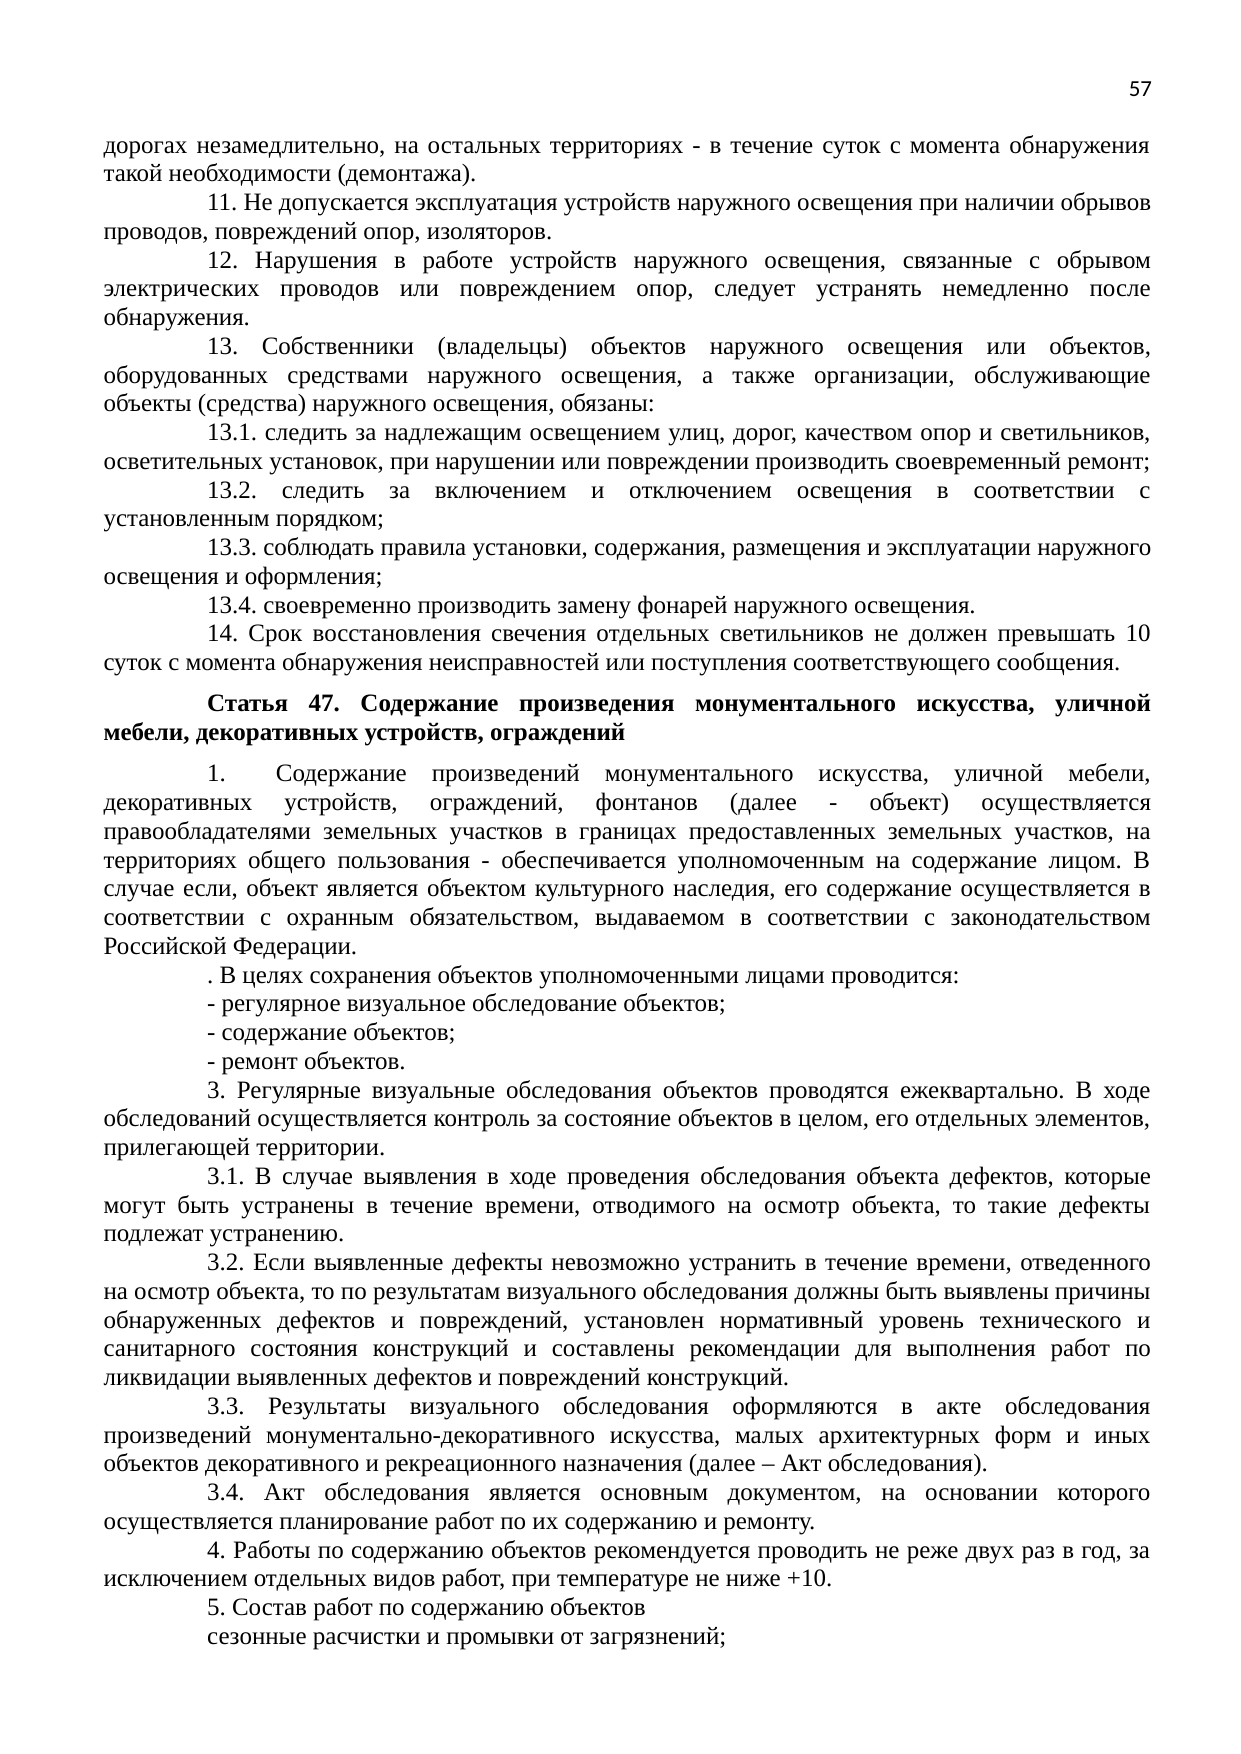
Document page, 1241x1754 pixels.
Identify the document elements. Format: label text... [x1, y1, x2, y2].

text 13.3. соблюдать правила установки, содержания, размещения и эксплуатации наружного освещения и оформления; [103, 532, 1152, 590]
text - регулярное визуальное обследование объектов; [103, 988, 1152, 1017]
text 11. Не допускается эксплуатация устройств наружного освещения при наличии обрывов проводов, повреждений опор, изоляторов. [103, 187, 1152, 245]
text 1. Содержание произведений монументального искусства, уличной мебели, декоративных устройств, ограждений, фонтанов (далее - объект) осуществляется правообладателями земельных участков в границах предоставленных земельных участков, на территориях общего пользования - обеспечивается уполномоченным на содержание лицом. В случае если, объект является объектом культурного наследия, его содержание осуществляется в соответствии с охранным обязательством, выдаваемом в соответствии с законодательством Российской Федерации. [103, 758, 1152, 960]
text . В целях сохранения объектов уполномоченными лицами проводится: [103, 960, 1152, 988]
text 13.1. следить за надлежащим освещением улиц, дорог, качеством опор и светильников, осветительных установок, при нарушении или повреждении производить своевременный ремонт; [103, 417, 1152, 475]
text 3.3. Результаты визуального обследования оформляются в акте обследования произведений монументально-декоративного искусства, малых архитектурных форм и иных объектов декоративного и рекреационного назначения (далее – Акт обследования). [103, 1391, 1152, 1477]
text 3.2. Если выявленные дефекты невозможно устранить в течение времени, отведенного на осмотр объекта, то по результатам визуального обследования должны быть выявлены причины обнаруженных дефектов и повреждений, установлен нормативный уровень технического и санитарного состояния конструкций и составлены рекомендации для выполнения работ по ликвидации выявленных дефектов и повреждений конструкций. [103, 1247, 1152, 1391]
text 3. Регулярные визуальные обследования объектов проводятся ежеквартально. В ходе обследований осуществляется контроль за состояние объектов в целом, его отдельных элементов, прилегающей территории. [103, 1075, 1152, 1161]
text 13. Собственники (владельцы) объектов наружного освещения или объектов, оборудованных средствами наружного освещения, а также организации, обслуживающие объекты (средства) наружного освещения, обязаны: [103, 331, 1152, 417]
text 4. Работы по содержанию объектов рекомендуется проводить не реже двух раз в год, за исключением отдельных видов работ, при температуре не ниже +10. [103, 1535, 1152, 1592]
text 12. Нарушения в работе устройств наружного освещения, связанные с обрывом электрических проводов или повреждением опор, следует устранять немедленно после обнаружения. [103, 245, 1152, 331]
text - содержание объектов; [103, 1017, 1152, 1046]
text - ремонт объектов. [103, 1046, 1152, 1075]
text 13.2. следить за включением и отключением освещения в соответствии с установленным порядком; [103, 475, 1152, 532]
text 13.4. своевременно производить замену фонарей наружного освещения. [103, 590, 1152, 618]
text сезонные расчистки и промывки от загрязнений; [103, 1621, 1152, 1650]
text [103, 130, 1152, 187]
text 14. Срок восстановления свечения отдельных светильников не должен превышать 10 суток с момента обнаружения неисправностей или поступления соответствующего сообщения. [103, 618, 1152, 676]
text 3.1. В случае выявления в ходе проведения обследования объекта дефектов, которые могут быть устранены в течение времени, отводимого на осмотр объекта, то такие дефекты подлежат устранению. [103, 1161, 1152, 1247]
text 5. Состав работ по содержанию объектов [103, 1592, 1152, 1621]
text 3.4. Акт обследования является основным документом, на основании которого осуществляется планирование работ по их содержанию и ремонту. [103, 1477, 1152, 1535]
text Статья 47. Содержание произведения монументального искусства, уличной мебели, декоративных устройств, ограждений [103, 688, 1152, 746]
